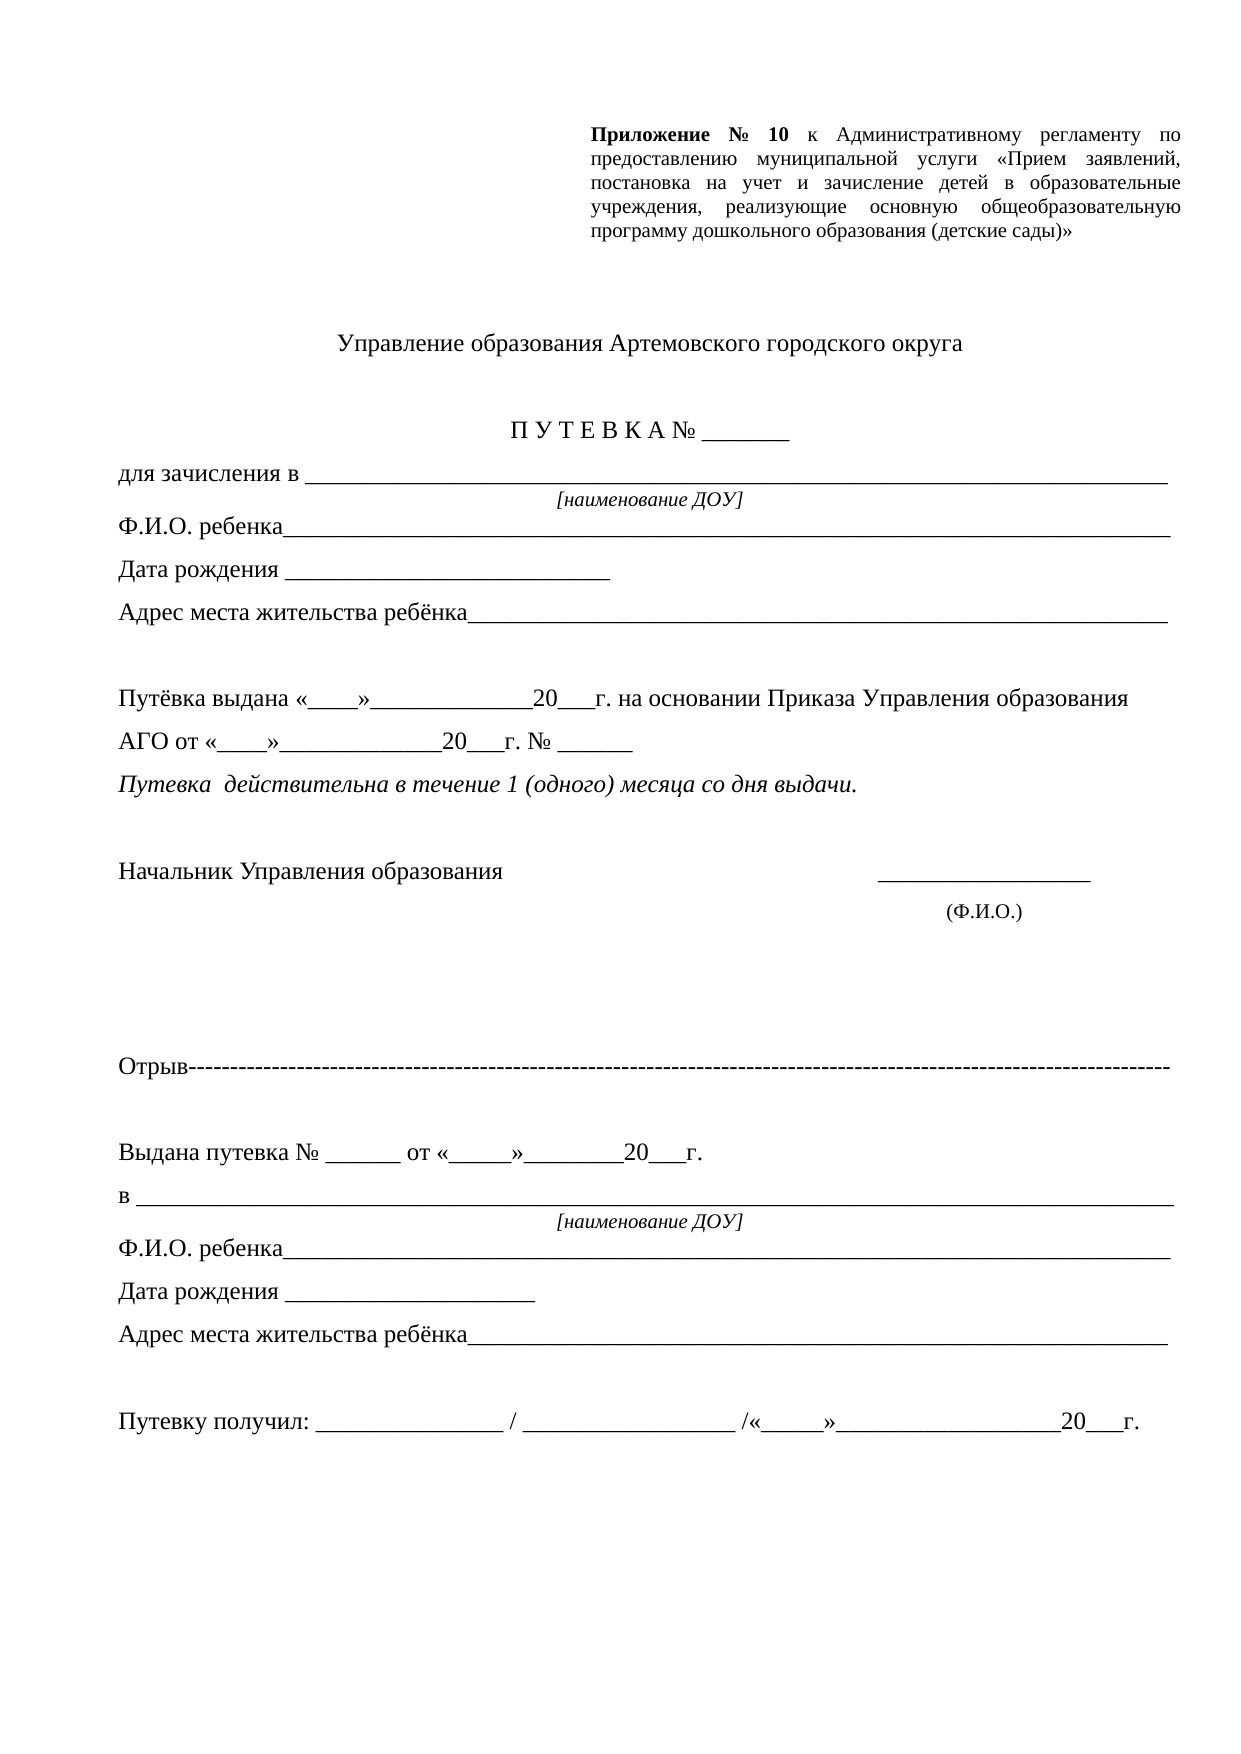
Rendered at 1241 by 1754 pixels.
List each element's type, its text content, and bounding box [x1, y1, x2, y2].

text Адрес места жительства ребёнка________________________________________________________ [118, 597, 1181, 626]
subtitle Ф.И.О. ребенка_______________________________________________________________________ [118, 1233, 1181, 1262]
title Управление образования Артемовского городского округа [118, 328, 1181, 357]
text [наименование ДОУ] [118, 487, 1181, 511]
text Путевка действительна в течение 1 (одного) месяца со дня выдачи. [118, 769, 1181, 798]
title для зачисления в _____________________________________________________________________ [118, 458, 1181, 487]
text Выдана путевка № ______ от «_____»________20___г. [118, 1137, 1181, 1166]
text в ___________________________________________________________________________________ [118, 1181, 1181, 1209]
text Отрыв---------------------------------------------------------------------------------------------------------------------- [118, 1051, 1181, 1080]
text Путевку получил: _______________ / _________________ /«_____»__________________20___г. [118, 1406, 1181, 1434]
text Дата рождения __________________________ [118, 554, 1181, 583]
text (Ф.И.О.) [118, 899, 1181, 923]
text [наименование ДОУ] [118, 1209, 1181, 1233]
text Адрес места жительства ребёнка________________________________________________________ [118, 1319, 1181, 1348]
title П У Т Е В К А № _______ [118, 415, 1181, 443]
list Приложение № 10 к Административному регламенту по предоставлению муниципальной услуги «Прием заявлений, постановка на учет и зачисление детей в образовательные учреждения, реализующие основную общеобразовательную программу дошкольного образования (детские сады)» [591, 122, 1181, 242]
text Дата рождения ____________________ [118, 1276, 1181, 1305]
subtitle Начальник Управления образования _________________ [118, 856, 1181, 884]
subtitle Ф.И.О. ребенка_______________________________________________________________________ [118, 511, 1181, 539]
text Путёвка выдана «____»_____________20___г. на основании Приказа Управления образования АГО от «____»_____________20___г. № ______ [118, 683, 1181, 755]
